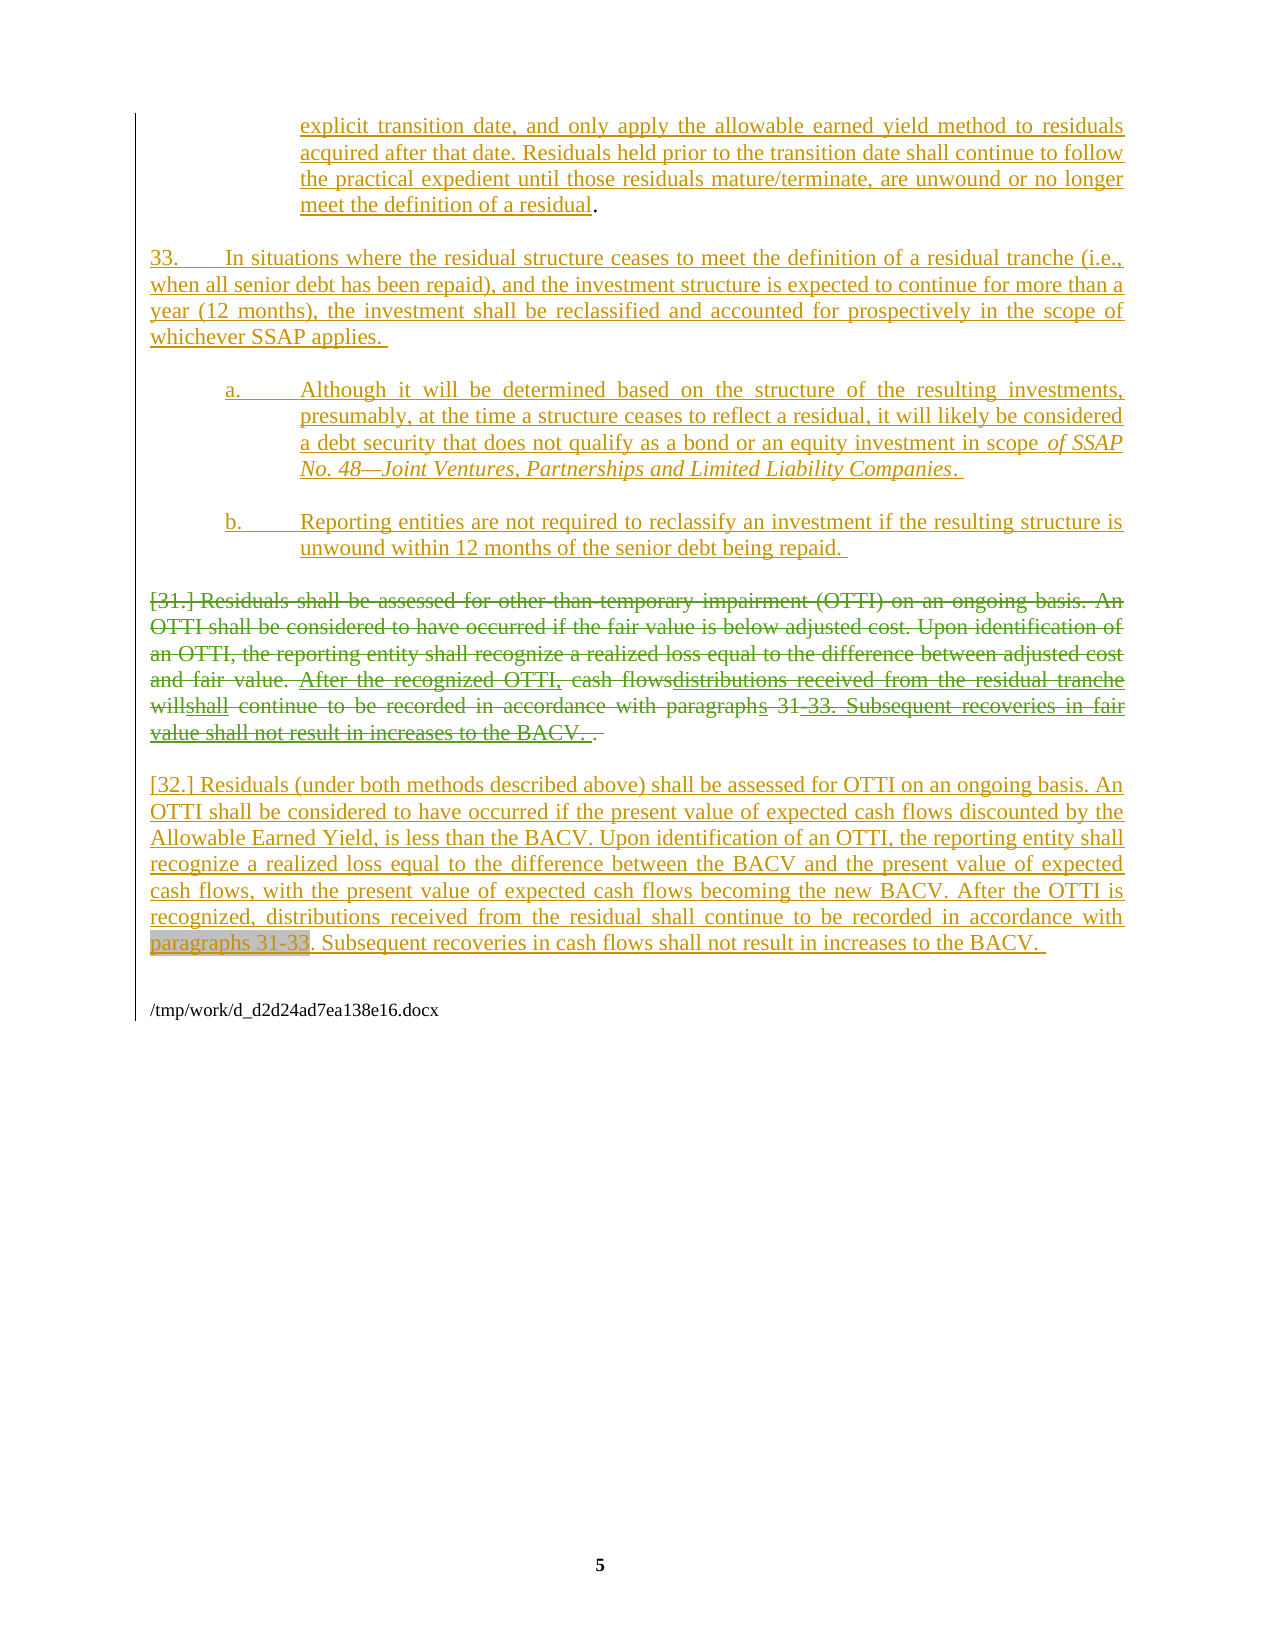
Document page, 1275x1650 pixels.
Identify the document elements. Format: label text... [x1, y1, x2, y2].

list . [225, 112, 1125, 218]
text https://naiconline.sharepoint.com/teams/FRSStatutoryAccounting/National Meetings/A. National Meeting Materials/2023/12-1-23 Fall National Meeting/Exposures/19-21 - SSAP No. 21R - 12-1-23.docx [150, 999, 1125, 1021]
